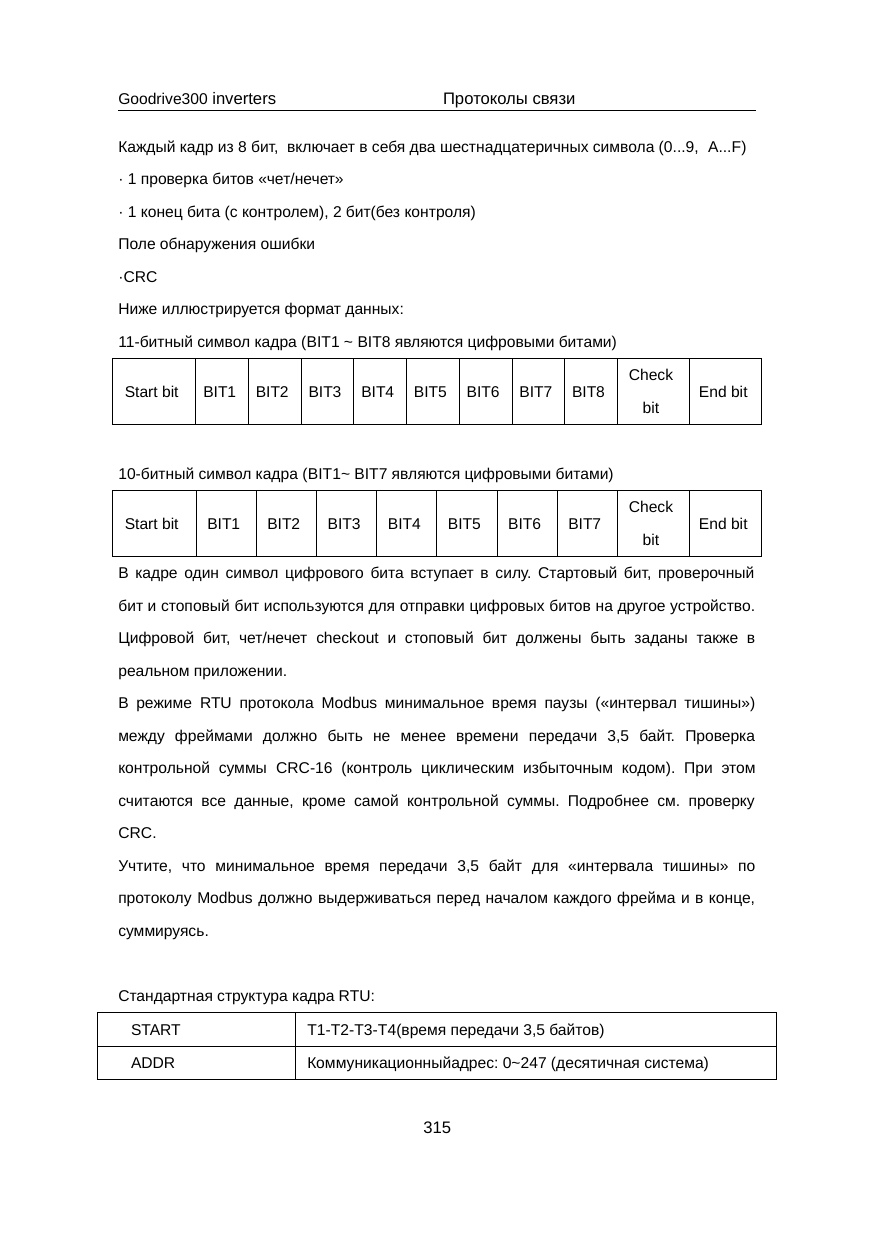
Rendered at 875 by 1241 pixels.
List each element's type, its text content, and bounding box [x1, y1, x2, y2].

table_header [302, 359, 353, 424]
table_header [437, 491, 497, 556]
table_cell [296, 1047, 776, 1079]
text Учтите, что минимальное время передачи 3,5 байт для «интервала тишины» по протоколу Modbus должно выдерживаться перед началом каждого фрейма и в конце, суммируясь. [118, 849, 756, 947]
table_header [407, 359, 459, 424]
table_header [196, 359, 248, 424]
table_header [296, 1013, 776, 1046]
text Поле обнаружения ошибки [118, 228, 756, 260]
text В режиме RTU протокола Modbus минимальное время паузы («интервал тишины») между фреймами должно быть не менее времени передачи 3,5 байт. Проверка контрольной суммы CRC-16 (контроль циклическим избыточным кодом). При этом считаются все данные, кроме самой контрольной суммы. Подробнее см. проверку CRC. [118, 687, 756, 849]
text · 1 конец бита (с контролем), 2 бит(без контроля) [118, 195, 756, 228]
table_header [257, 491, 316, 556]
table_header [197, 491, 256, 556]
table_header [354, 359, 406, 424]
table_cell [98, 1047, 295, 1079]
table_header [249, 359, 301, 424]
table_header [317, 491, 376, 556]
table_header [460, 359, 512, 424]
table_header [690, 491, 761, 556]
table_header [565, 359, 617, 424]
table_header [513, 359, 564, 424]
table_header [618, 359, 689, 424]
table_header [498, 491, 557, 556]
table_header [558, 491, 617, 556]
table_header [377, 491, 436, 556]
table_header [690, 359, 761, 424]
text · 1 проверка битов «чет/нечет» [118, 163, 756, 195]
text В кадре один символ цифрового бита вступает в силу. Стартовый бит, проверочный бит и стоповый бит используются для отправки цифровых битов на другое устройство. Цифровой бит, чет/нечет checkout и стоповый бит должены быть заданы также в реальном приложении. [118, 557, 756, 687]
text 10-битный символ кадра (BIT1~ BIT7 являются цифровыми битами) [118, 457, 756, 490]
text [118, 130, 756, 163]
text ·CRC [118, 260, 756, 293]
text Стандартная структура кадра RTU: [118, 979, 756, 1012]
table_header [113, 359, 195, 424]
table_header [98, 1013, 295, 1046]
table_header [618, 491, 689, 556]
text Ниже иллюстрируется формат данных: [118, 293, 756, 325]
text 11-битный символ кадра (BIT1 ~ BIT8 являются цифровыми битами) [118, 325, 756, 358]
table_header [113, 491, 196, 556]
